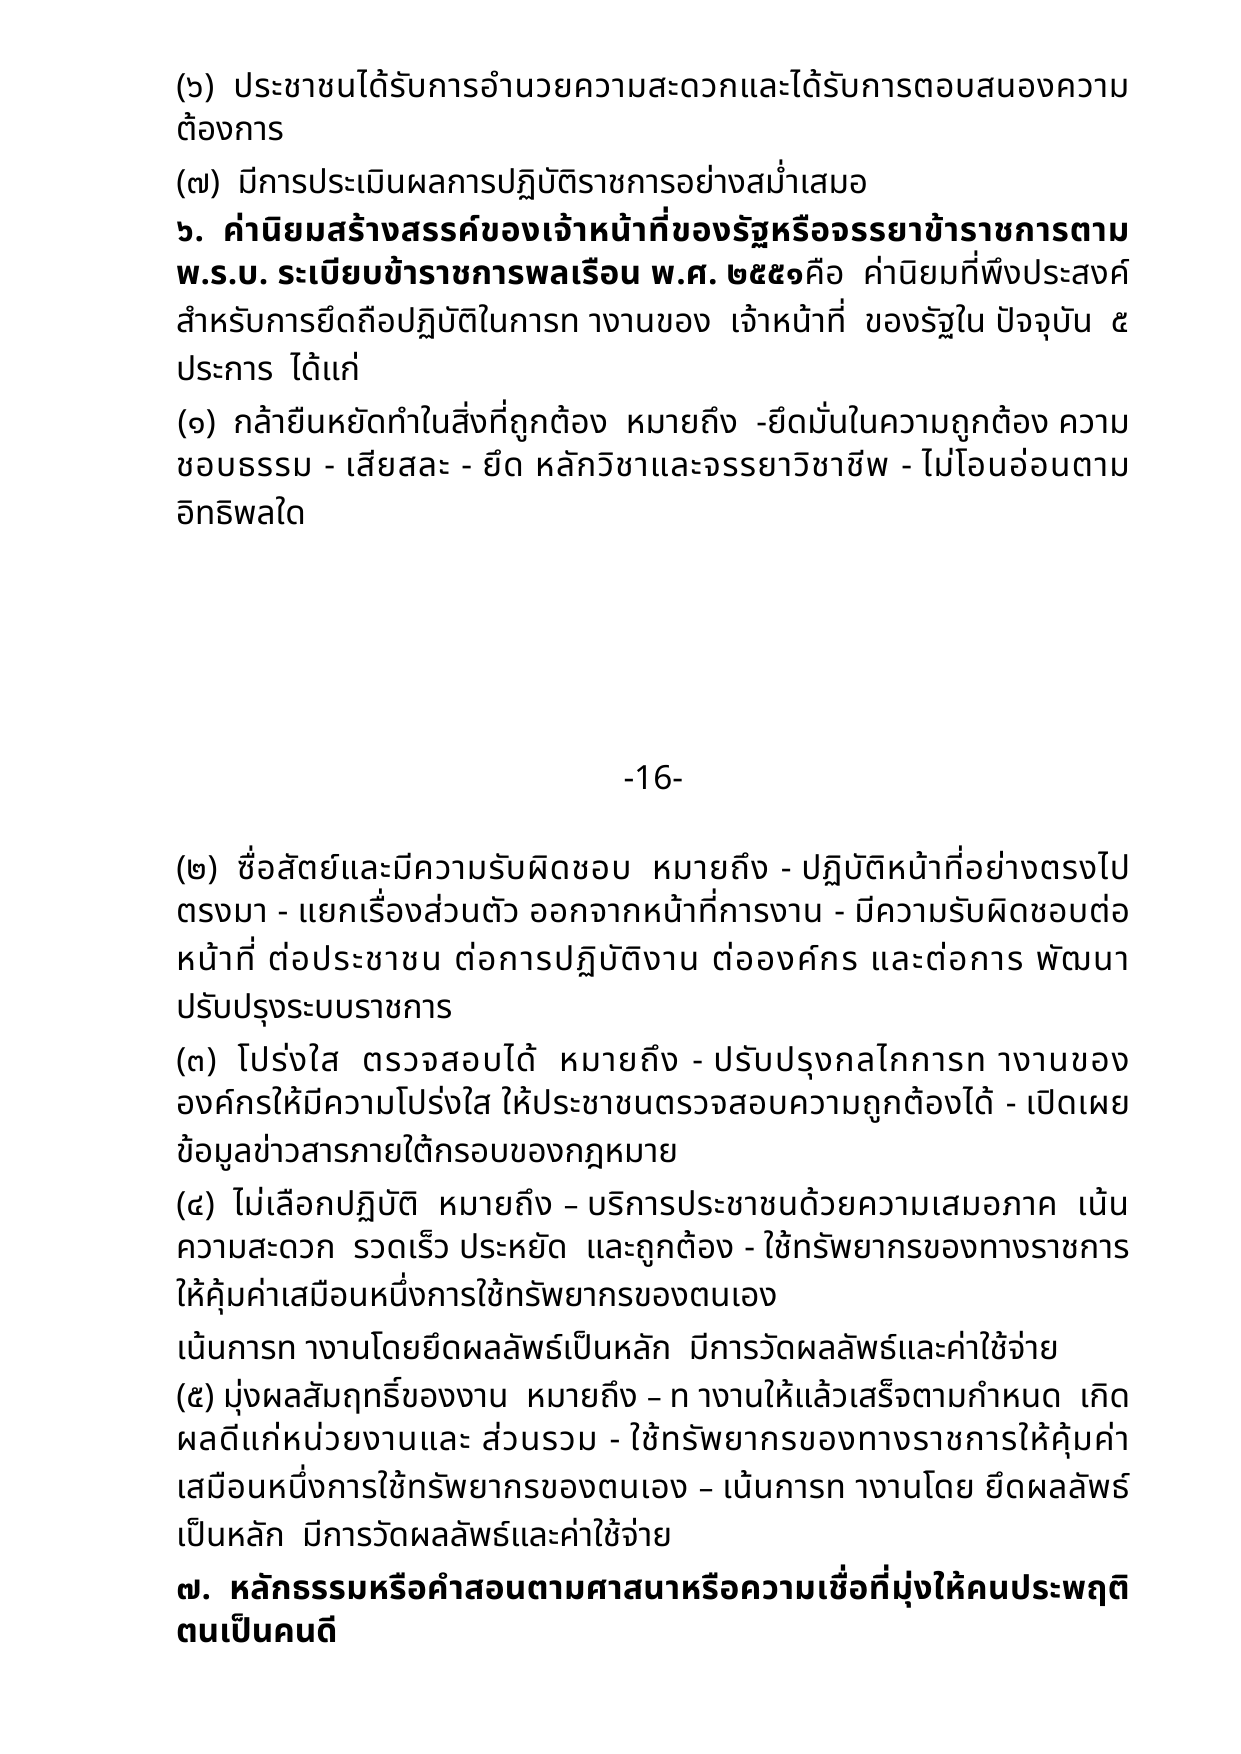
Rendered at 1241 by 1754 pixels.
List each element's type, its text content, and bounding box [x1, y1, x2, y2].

text ๗. หลักธรรมหรือคำสอนตามศาสนาหรือความเชื่อที่มุ่งให้คนประพฤติตนเป็นคนดี [176, 1561, 1130, 1657]
text ๖. ค่านิยมสร้างสรรค์ของเจ้าหน้าที่ของรัฐหรือจรรยาข้าราชการตาม พ.ร.บ. ระเบียบข้าราชการพลเรือน พ.ศ. ๒๕๕๑คือ ค่านิยมที่พึงประสงค์สำหรับการยึดถือปฏิบัติในการท างานของ เจ้าหน้าที่ ของรัฐใน ปัจจุบัน ๕ ประการ ได้แก่ [176, 203, 1130, 396]
text (๓) โปร่งใส ตรวจสอบได้ หมายถึง - ปรับปรุงกลไกการท างานขององค์กรให้มีความโปร่งใส ให้ประชาชนตรวจสอบความถูกต้องได้ - เปิดเผยข้อมูลข่าวสารภายใต้กรอบของกฎหมาย [176, 1033, 1130, 1177]
text (๗) มีการประเมินผลการปฏิบัติราชการอย่างสม่ำเสมอ [176, 156, 1130, 203]
text (๖) ประชาชนได้รับการอำนวยความสะดวกและได้รับการตอบสนองความต้องการ [176, 59, 1130, 156]
text (๔) ไม่เลือกปฏิบัติ หมายถึง – บริการประชาชนด้วยความเสมอภาค เน้นความสะดวก รวดเร็ว ประหยัด และถูกต้อง - ใช้ทรัพยากรของทางราชการให้คุ้มค่าเสมือนหนึ่งการใช้ทรัพยากรของตนเอง [176, 1177, 1130, 1322]
text (๒) ซื่อสัตย์และมีความรับผิดชอบ หมายถึง - ปฏิบัติหน้าที่อย่างตรงไปตรงมา - แยกเรื่องส่วนตัว ออกจากหน้าที่การงาน - มีความรับผิดชอบต่อหน้าที่ ต่อประชาชน ต่อการปฏิบัติงาน ต่อองค์กร และต่อการ พัฒนาปรับปรุงระบบราชการ [176, 841, 1130, 1033]
text เน้นการท างานโดยยึดผลลัพธ์เป็นหลัก มีการวัดผลลัพธ์และค่าใช้จ่าย [176, 1322, 1130, 1369]
text -16- [176, 755, 1130, 798]
text (๑) กล้ายืนหยัดทำในสิ่งที่ถูกต้อง หมายถึง -ยึดมั่นในความถูกต้อง ความชอบธรรม - เสียสละ - ยึด หลักวิชาและจรรยาวิชาชีพ - ไม่โอนอ่อนตามอิทธิพลใด [176, 396, 1130, 539]
text (๕) มุ่งผลสัมฤทธิ์ของงาน หมายถึง – ท างานให้แล้วเสร็จตามกำหนด เกิดผลดีแก่หน่วยงานและ ส่วนรวม - ใช้ทรัพยากรของทางราชการให้คุ้มค่าเสมือนหนึ่งการใช้ทรัพยากรของตนเอง – เน้นการท างานโดย ยึดผลลัพธ์เป็นหลัก มีการวัดผลลัพธ์และค่าใช้จ่าย [176, 1369, 1130, 1561]
